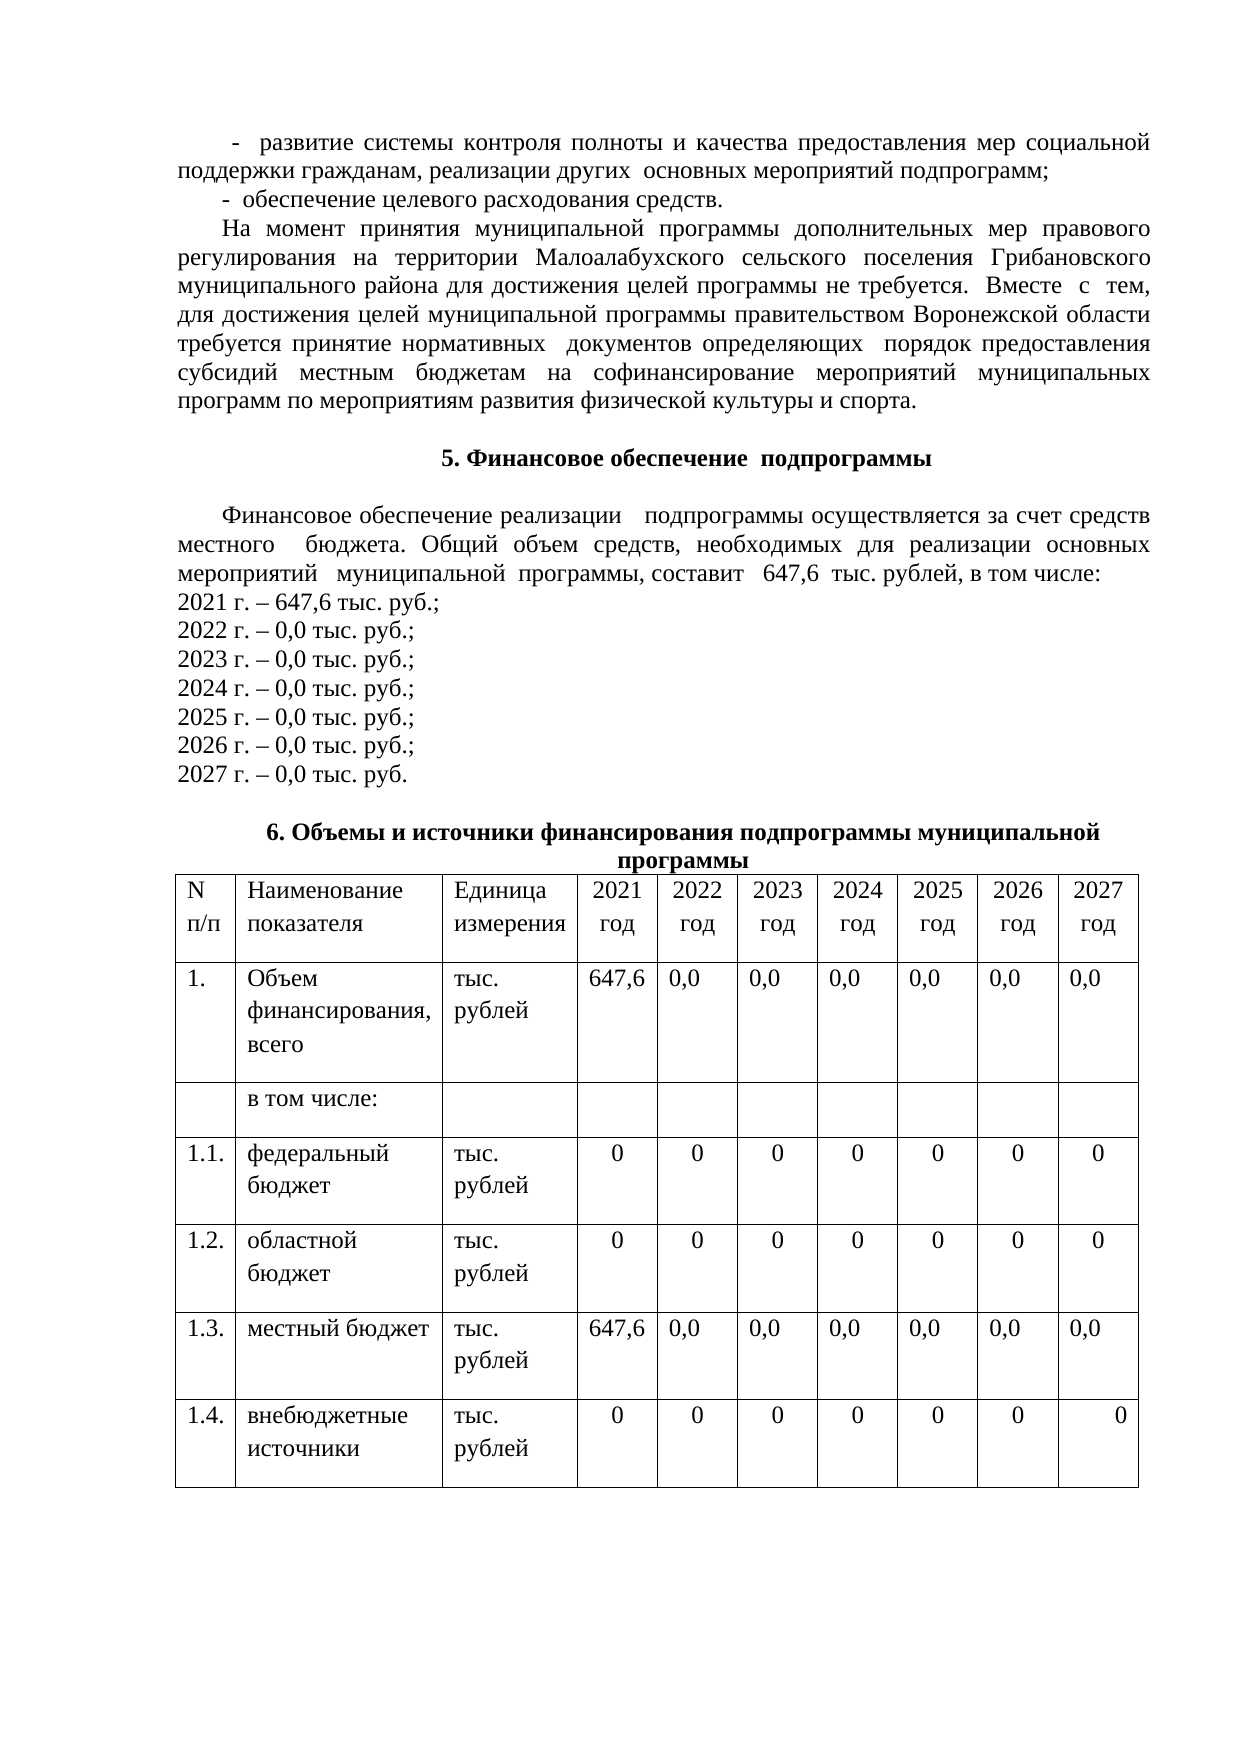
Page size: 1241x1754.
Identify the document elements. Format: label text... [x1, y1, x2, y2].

table_cell [818, 1083, 897, 1137]
table_cell [176, 1083, 235, 1137]
text 2022 г. – 0,0 тыс. руб.; [177, 615, 1152, 644]
table_cell 0,0 [818, 963, 897, 1082]
table_cell местный бюджет [236, 1313, 442, 1399]
table_cell 1.3. [176, 1313, 235, 1399]
table_cell 0 [578, 1138, 657, 1224]
table_cell 647,6 [578, 1313, 657, 1399]
text На момент принятия муниципальной программы дополнительных мер правового регулирования на территории Малоалабухского сельского поселения Грибановского муниципального района для достижения целей программы не требуется. Вместе с тем, для достижения целей муниципальной программы правительством Воронежской области требуется принятие нормативных документов определяющих порядок предоставления субсидий местным бюджетам на софинансирование мероприятий муниципальных программ по мероприятиям развития физической культуры и спорта. [177, 213, 1152, 414]
table_cell 0,0 [818, 1313, 897, 1399]
table_cell 647,6 [578, 963, 657, 1082]
text 2021 г. – 647,6 тыс. руб.; [177, 587, 1152, 615]
table_cell областной бюджет [236, 1225, 442, 1312]
table_header 2026 год [978, 875, 1058, 962]
table_cell Объем финансирования, всего [236, 963, 442, 1082]
text - развитие системы контроля полноты и качества предоставления мер социальной поддержки гражданам, реализации других основных мероприятий подпрограмм; [177, 127, 1152, 184]
table_header 2022 год [658, 875, 737, 962]
table_header 2023 год [738, 875, 817, 962]
table_cell федеральный бюджет [236, 1138, 442, 1224]
table_cell 0,0 [658, 1313, 737, 1399]
table_cell в том числе: [236, 1083, 442, 1137]
table_header N п/п [176, 875, 235, 962]
table_cell 0,0 [1059, 963, 1138, 1082]
table_cell 0 [738, 1400, 817, 1487]
table_cell 0 [898, 1138, 977, 1224]
table_cell 1.1. [176, 1138, 235, 1224]
table_cell 0 [738, 1138, 817, 1224]
table_cell 0 [578, 1225, 657, 1312]
table_cell 0 [818, 1138, 897, 1224]
table_cell 0 [978, 1225, 1058, 1312]
table_cell 0,0 [978, 1313, 1058, 1399]
table_cell внебюджетные источники [236, 1400, 442, 1487]
table_cell [658, 1083, 737, 1137]
table_cell 0 [578, 1400, 657, 1487]
table_cell 1.4. [176, 1400, 235, 1487]
table_cell [978, 1083, 1058, 1137]
table_cell 0 [898, 1225, 977, 1312]
table_cell [443, 1083, 577, 1137]
table_cell 0 [738, 1225, 817, 1312]
table_header 2025 год [898, 875, 977, 962]
table_header 2027 год [1059, 875, 1138, 962]
table_cell 0,0 [898, 1313, 977, 1399]
text 2024 г. – 0,0 тыс. руб.; [177, 673, 1152, 702]
table_cell [738, 1083, 817, 1137]
table_cell 0 [978, 1400, 1058, 1487]
table_header Единица измерения [443, 875, 577, 962]
text 5. Финансовое обеспечение подпрограммы [177, 443, 1152, 472]
text - обеспечение целевого расходования средств. [177, 184, 1152, 213]
table_cell 0,0 [978, 963, 1058, 1082]
table_cell 0 [978, 1138, 1058, 1224]
text 2026 г. – 0,0 тыс. руб.; [177, 730, 1152, 759]
table_cell тыс. рублей [443, 1225, 577, 1312]
text 2027 г. – 0,0 тыс. руб. [177, 759, 1152, 788]
table_cell 0 [1059, 1138, 1138, 1224]
text 2025 г. – 0,0 тыс. руб.; [177, 702, 1152, 730]
table_cell 0,0 [738, 1313, 817, 1399]
table_cell 1. [176, 963, 235, 1082]
table_cell 0 [898, 1400, 977, 1487]
table_cell 0 [818, 1400, 897, 1487]
text 6. Объемы и источники финансирования подпрограммы муниципальной программы [215, 817, 1152, 874]
table_cell 0 [1059, 1400, 1138, 1487]
table_cell тыс. рублей [443, 1400, 577, 1487]
table_cell тыс. рублей [443, 1313, 577, 1399]
table_cell 0 [658, 1400, 737, 1487]
table_header 2024 год [818, 875, 897, 962]
table_cell [578, 1083, 657, 1137]
table_header 2021 год [578, 875, 657, 962]
table_cell 0,0 [658, 963, 737, 1082]
text Финансовое обеспечение реализации подпрограммы осуществляется за счет средств местного бюджета. Общий объем средств, необходимых для реализации основных мероприятий муниципальной программы, составит 647,6 тыс. рублей, в том числе: [177, 500, 1152, 587]
table_cell [1059, 1083, 1138, 1137]
table_cell тыс. рублей [443, 963, 577, 1082]
table_cell 0 [658, 1225, 737, 1312]
table_header Наименование показателя [236, 875, 442, 962]
table_cell тыс. рублей [443, 1138, 577, 1224]
table_cell 0,0 [898, 963, 977, 1082]
table_cell 0 [1059, 1225, 1138, 1312]
table_cell 0,0 [1059, 1313, 1138, 1399]
table_cell 1.2. [176, 1225, 235, 1312]
table_cell 0,0 [738, 963, 817, 1082]
table_cell 0 [818, 1225, 897, 1312]
table_cell 0 [658, 1138, 737, 1224]
text 2023 г. – 0,0 тыс. руб.; [177, 644, 1152, 673]
table_cell [898, 1083, 977, 1137]
